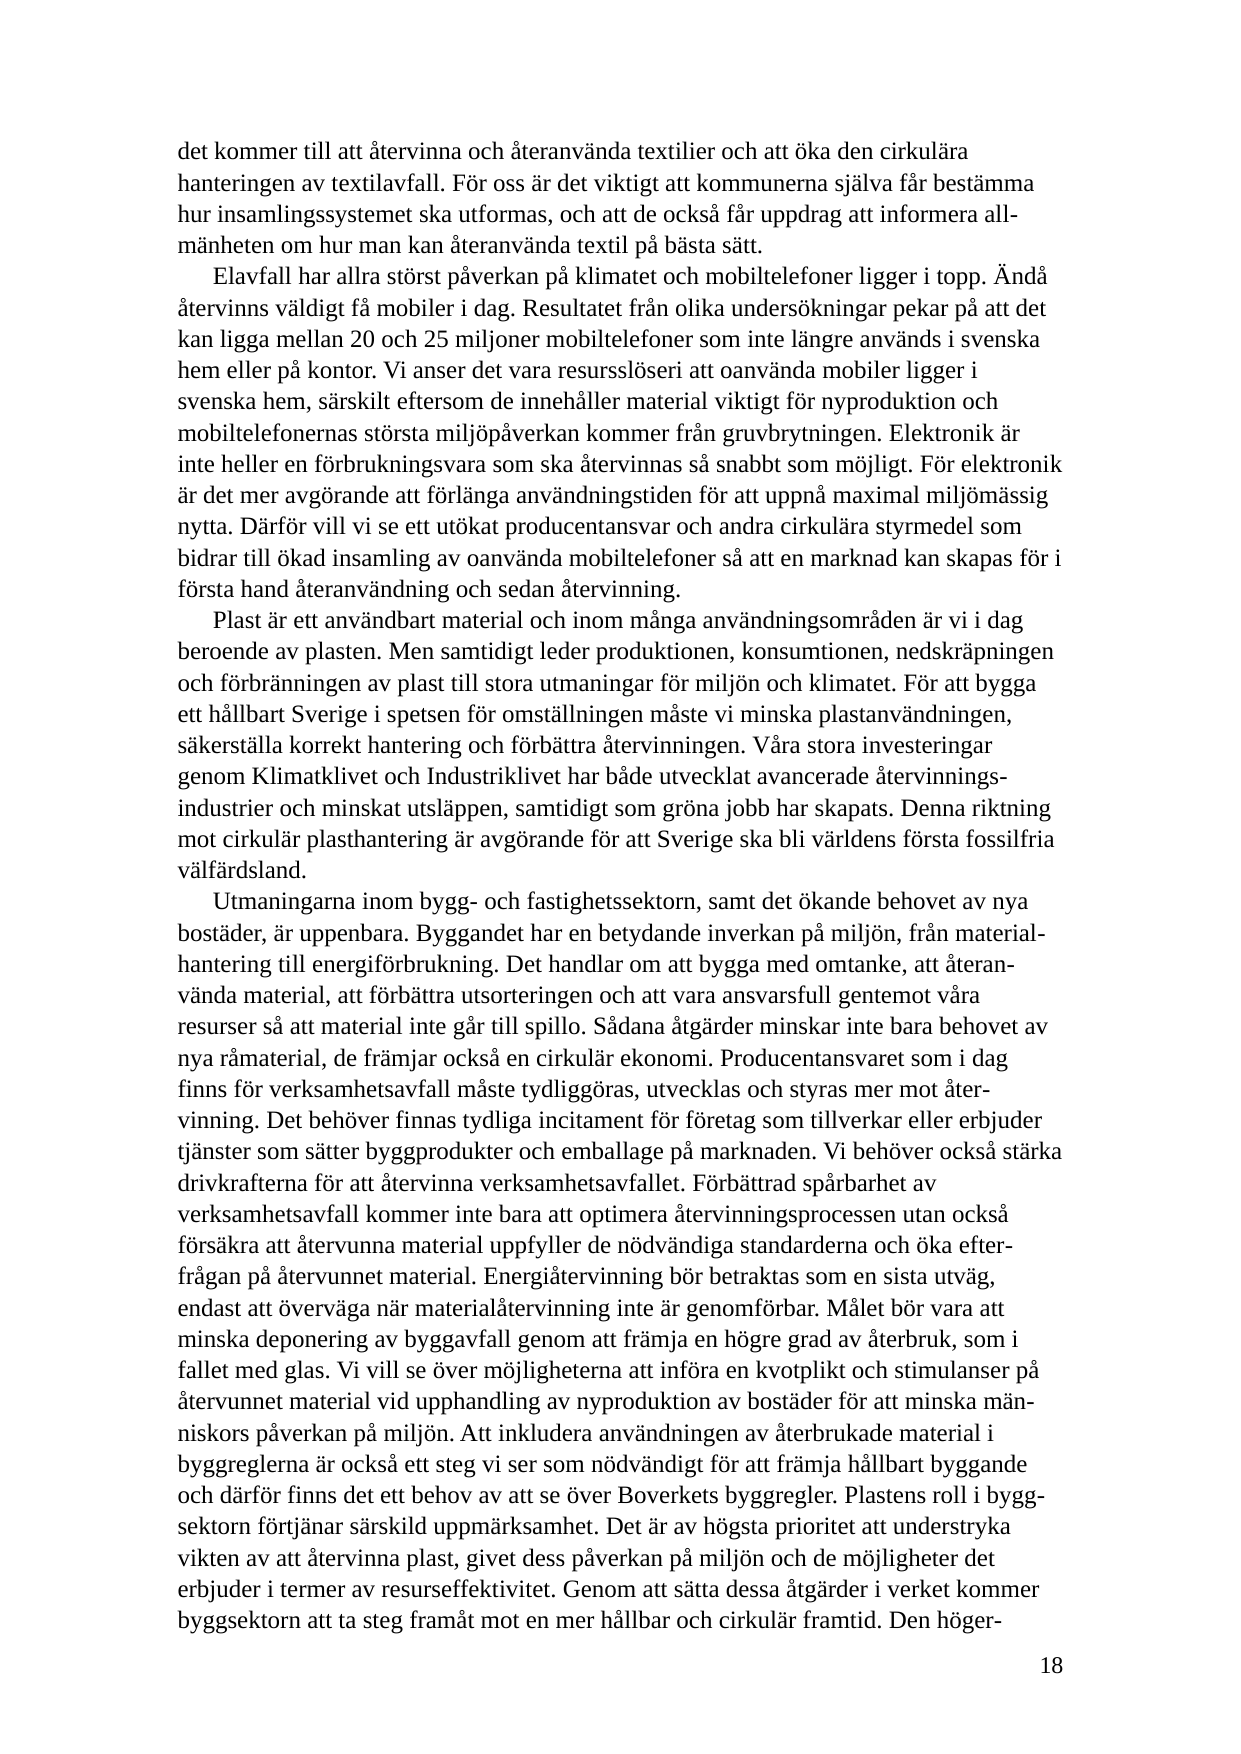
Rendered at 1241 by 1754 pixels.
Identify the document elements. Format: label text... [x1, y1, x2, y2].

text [177, 884, 1063, 1634]
text Plast är ett användbart material och inom många användningsområden är vi i dag beroende av plasten. Men samtidigt leder produktionen, konsumtionen, nedskräpningen och förbränningen av plast till stora utmaningar för miljön och klimatet. För att bygga ett hållbart Sverige i spetsen för omställningen måste vi minska plastanvändningen, säkerställa korrekt hantering och förbättra återvinningen. Våra stora investeringar genom Klimatklivet och Industriklivet har både utvecklat avancerade återvinningsindustrier och minskat utsläppen, samtidigt som gröna jobb har skapats. Denna riktning mot cirkulär plasthantering är avgörande för att Sverige ska bli världens första fossilfria välfärdsland. [177, 603, 1063, 884]
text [177, 134, 1063, 259]
text Elavfall har allra störst påverkan på klimatet och mobiltelefoner ligger i topp. Ändå återvinns väldigt få mobiler i dag. Resultatet från olika undersökningar pekar på att det kan ligga mellan 20 och 25 miljoner mobiltelefoner som inte längre används i svenska hem eller på kontor. Vi anser det vara resursslöseri att oanvända mobiler ligger i svenska hem, särskilt eftersom de innehåller material viktigt för nyproduktion och mobiltelefonernas största miljöpåverkan kommer från gruvbrytningen. Elektronik är inte heller en förbrukningsvara som ska återvinnas så snabbt som möjligt. För elektronik är det mer avgörande att förlänga användningstiden för att uppnå maximal miljömässig nytta. Därför vill vi se ett utökat producentansvar och andra cirkulära styrmedel som bidrar till ökad insamling av oanvända mobiltelefoner så att en marknad kan skapas för i första hand återanvändning och sedan återvinning. [177, 259, 1063, 603]
